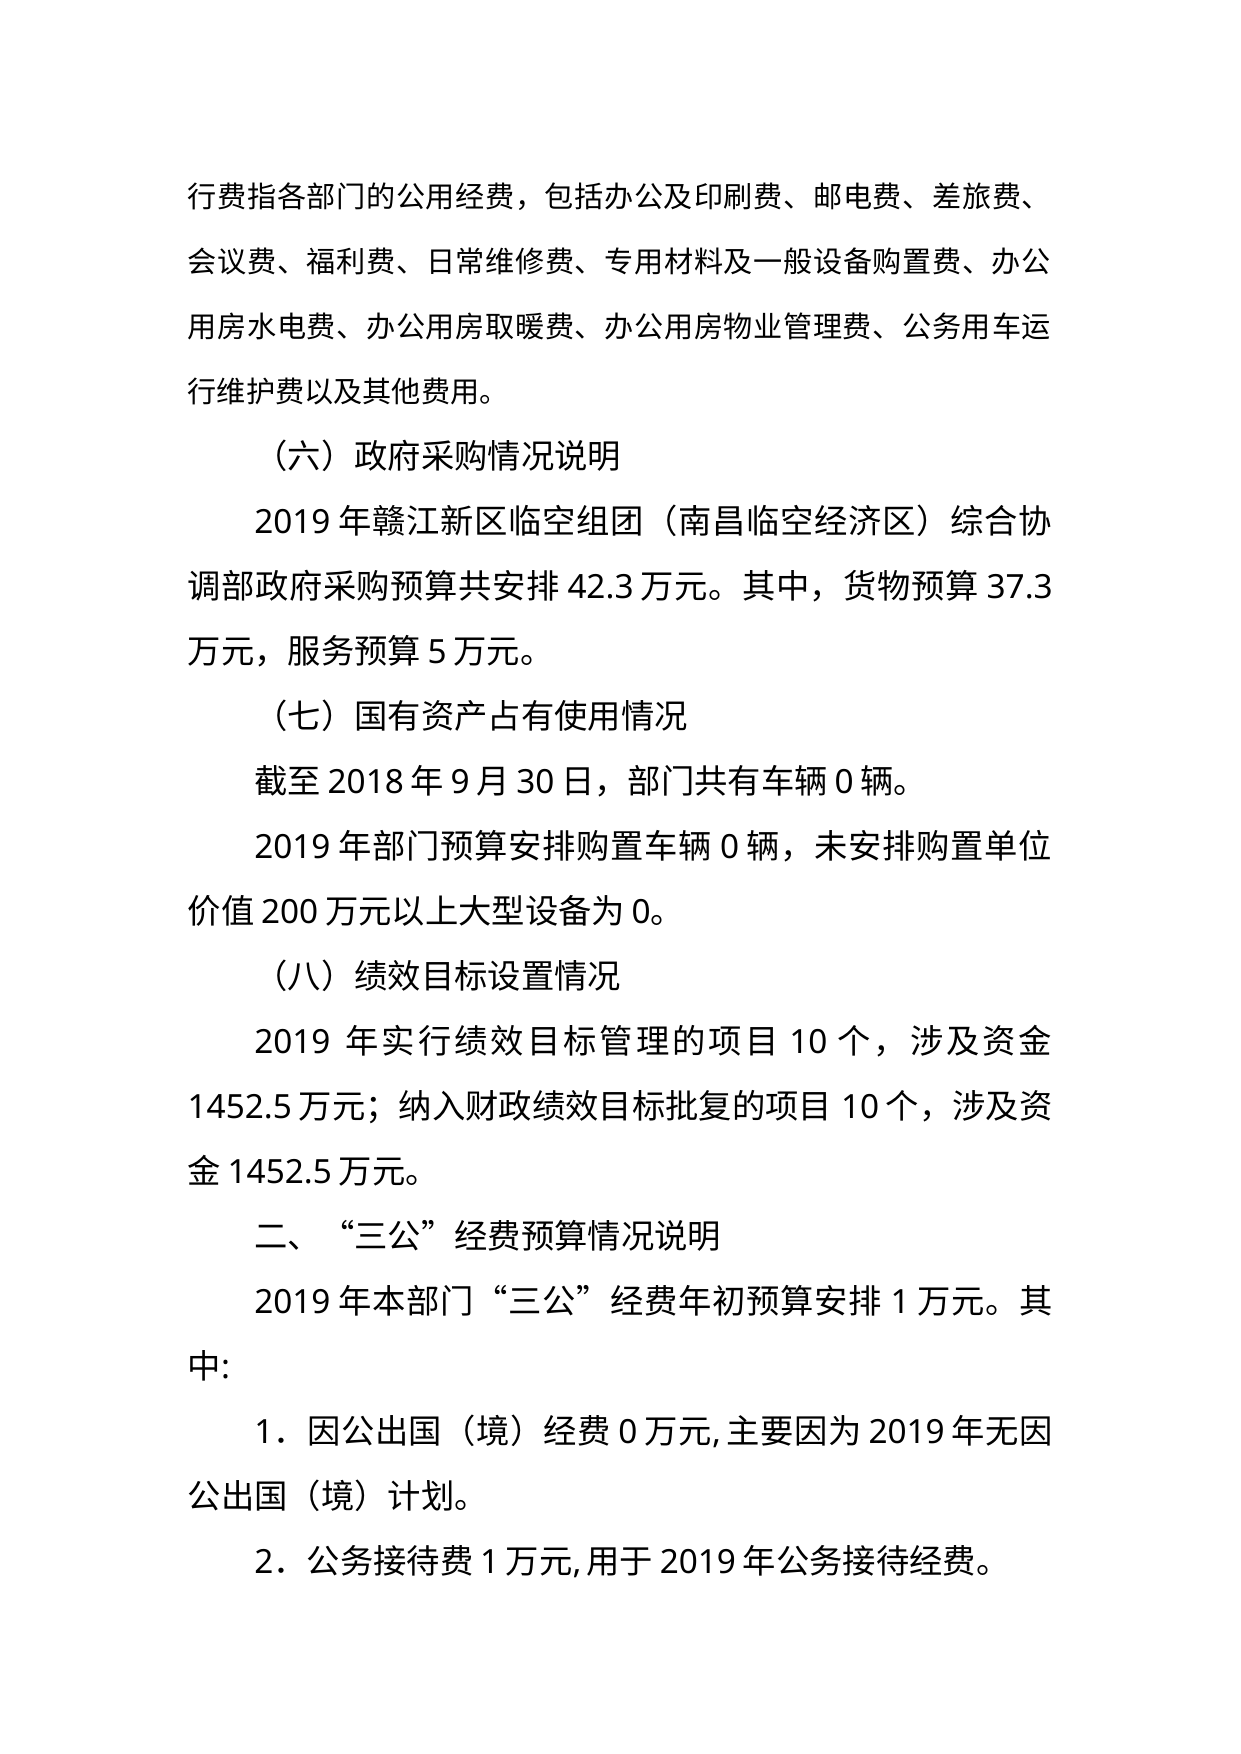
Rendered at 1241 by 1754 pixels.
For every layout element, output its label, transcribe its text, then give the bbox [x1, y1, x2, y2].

text （六）政府采购情况说明 [187, 422, 1053, 487]
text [187, 162, 1053, 422]
text 2．公务接待费1万元, 用于2019年公务接待经费。 [187, 1527, 1053, 1592]
text （七）国有资产占有使用情况 [187, 682, 1053, 747]
text 1．因公出国（境）经费0万元, 主要因为2019年无因公出国（境）计划。 [187, 1397, 1053, 1527]
text 截至2018年9月30日，部门共有车辆0辆。 [187, 747, 1053, 812]
text 2019年部门预算安排购置车辆0辆，未安排购置单位价值200万元以上大型设备为0。 [187, 812, 1053, 942]
text 2019 年实行绩效目标管理的项目10个，涉及资金1452.5万元；纳入财政绩效目标批复的项目 10个，涉及资金1452.5万元。 [187, 1007, 1053, 1202]
text 2019年本部门“三公”经费年初预算安排1万元。其中: [187, 1267, 1053, 1397]
text （八）绩效目标设置情况 [187, 942, 1053, 1007]
text 2019年赣江新区临空组团（南昌临空经济区）综合协调部政府采购预算共安排42.3万元。其中，货物预算37.3万元，服务预算5万元。 [187, 487, 1053, 682]
text 二、“三公”经费预算情况说明 [187, 1202, 1053, 1267]
